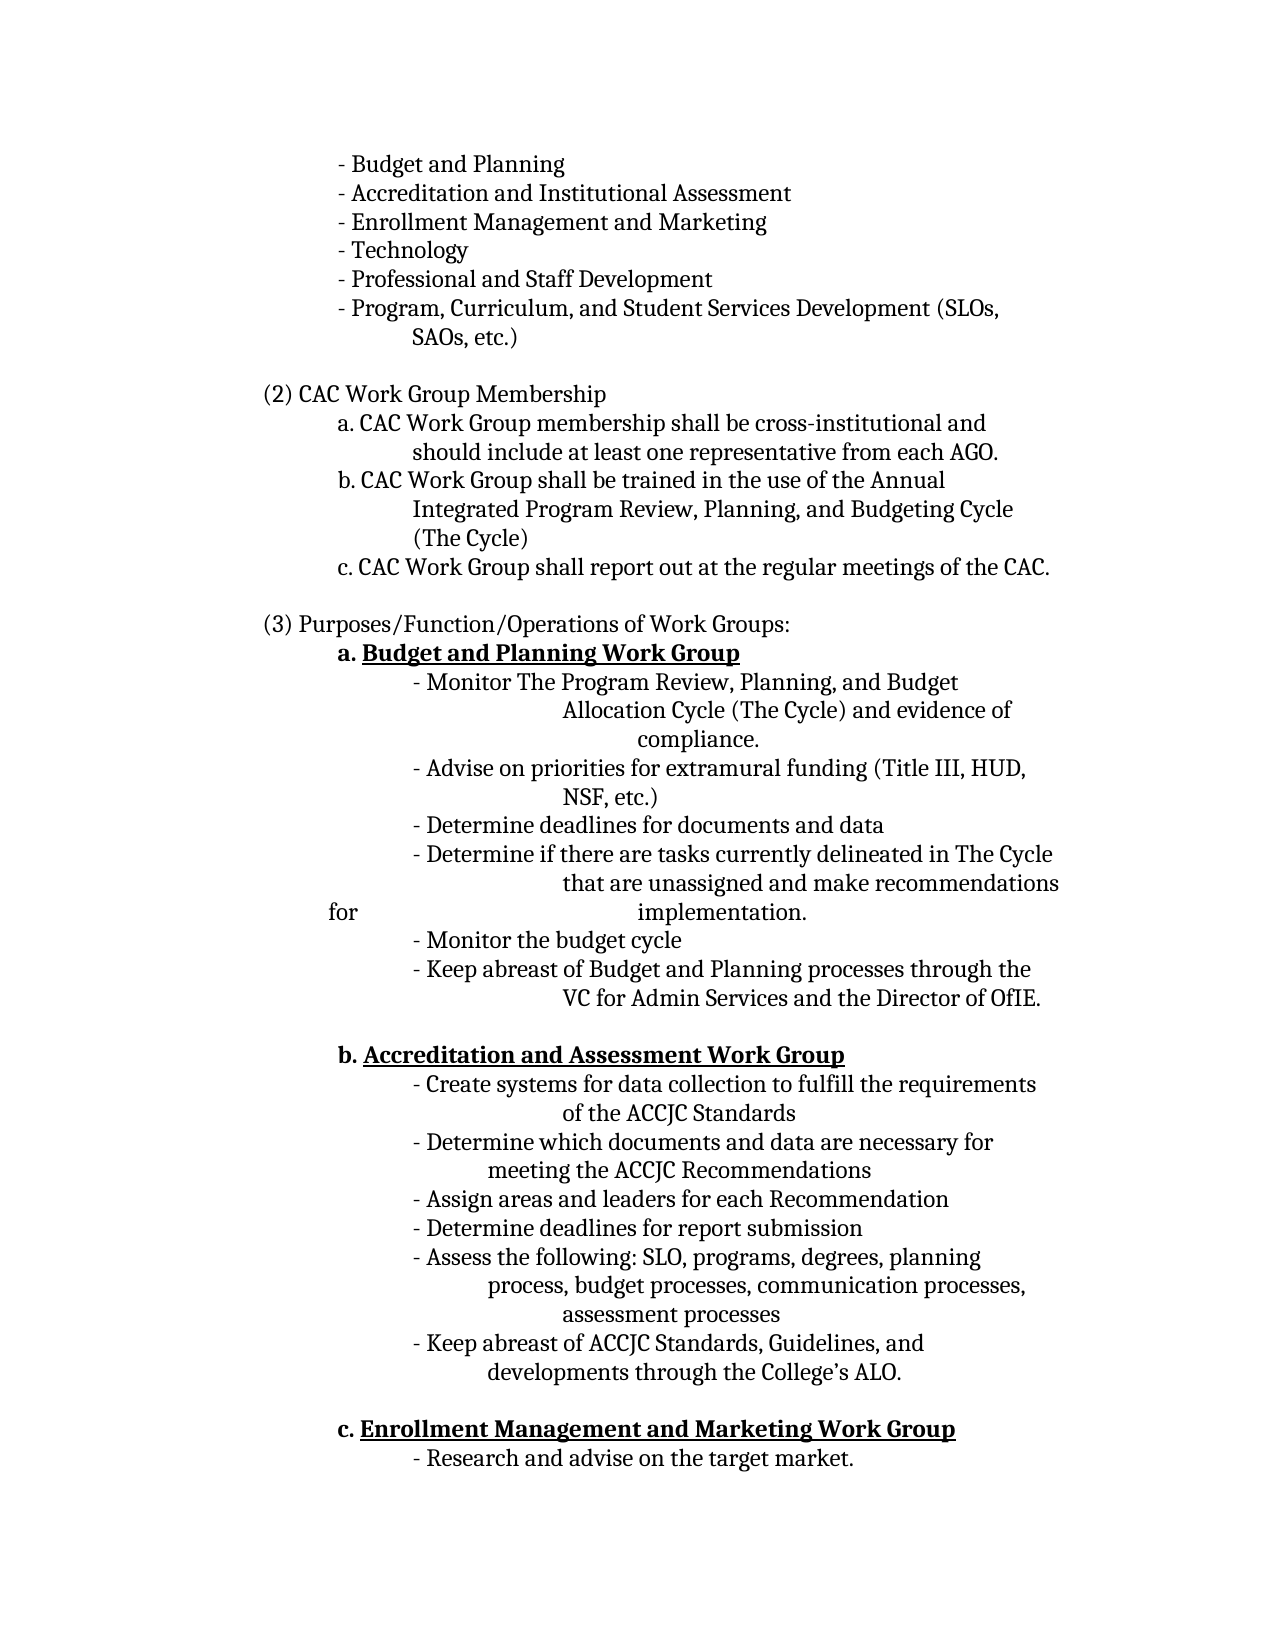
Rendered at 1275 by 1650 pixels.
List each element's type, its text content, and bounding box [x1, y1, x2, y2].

text (3) Purposes/Function/Operations of Work Groups: [262, 610, 1087, 639]
text - Determine if there are tasks currently delineated in The Cycle that are unassigned and make recommendations for implementation. [328, 840, 1087, 926]
text - Monitor the budget cycle [328, 926, 1087, 955]
text - Keep abreast of ACCJC Standards, Guidelines, and developments through the College’s ALO. [337, 1329, 1087, 1386]
text - Determine which documents and data are necessary for meeting the ACCJC Recommendations [337, 1127, 1087, 1185]
text - Keep abreast of Budget and Planning processes through the VC for Admin Services and the Director of OfIE. [328, 955, 1087, 1012]
text a. CAC Work Group membership shall be cross-institutional and should include at least one representative from each AGO. [328, 409, 1087, 466]
text - Create systems for data collection to fulfill the requirements of the ACCJC Standards [337, 1070, 1087, 1127]
text - Professional and Staff Development [187, 265, 1087, 294]
text - Determine deadlines for documents and data [328, 811, 1087, 840]
text (2) CAC Work Group Membership [262, 380, 1087, 409]
text - Enrollment Management and Marketing [187, 207, 1087, 236]
text b. CAC Work Group shall be trained in the use of the Annual Integrated Program Review, Planning, and Budgeting Cycle (The Cycle) [328, 466, 1087, 552]
text - Assess the following: SLO, programs, degrees, planning process, budget processes, communication processes, assessment processes [337, 1242, 1087, 1329]
text - Monitor The Program Review, Planning, and Budget Allocation Cycle (The Cycle) and evidence of compliance. [262, 667, 1087, 754]
text c. Enrollment Management and Marketing Work Group [337, 1415, 1087, 1444]
text - Research and advise on the target market. [337, 1444, 1087, 1472]
text - Accreditation and Institutional Assessment [187, 179, 1087, 207]
text - Technology [187, 236, 1087, 265]
text - Determine deadlines for report submission [337, 1214, 1087, 1242]
text - Advise on priorities for extramural funding (Title III, HUD, NSF, etc.) [328, 754, 1087, 811]
text a. Budget and Planning Work Group [262, 639, 1087, 667]
text c. CAC Work Group shall report out at the regular meetings of the CAC. [328, 552, 1087, 581]
text - Assign areas and leaders for each Recommendation [337, 1185, 1087, 1214]
text - Budget and Planning [187, 150, 1087, 179]
text b. Accreditation and Assessment Work Group [337, 1041, 1087, 1070]
text - Program, Curriculum, and Student Services Development (SLOs, SAOs, etc.) [187, 294, 1087, 351]
